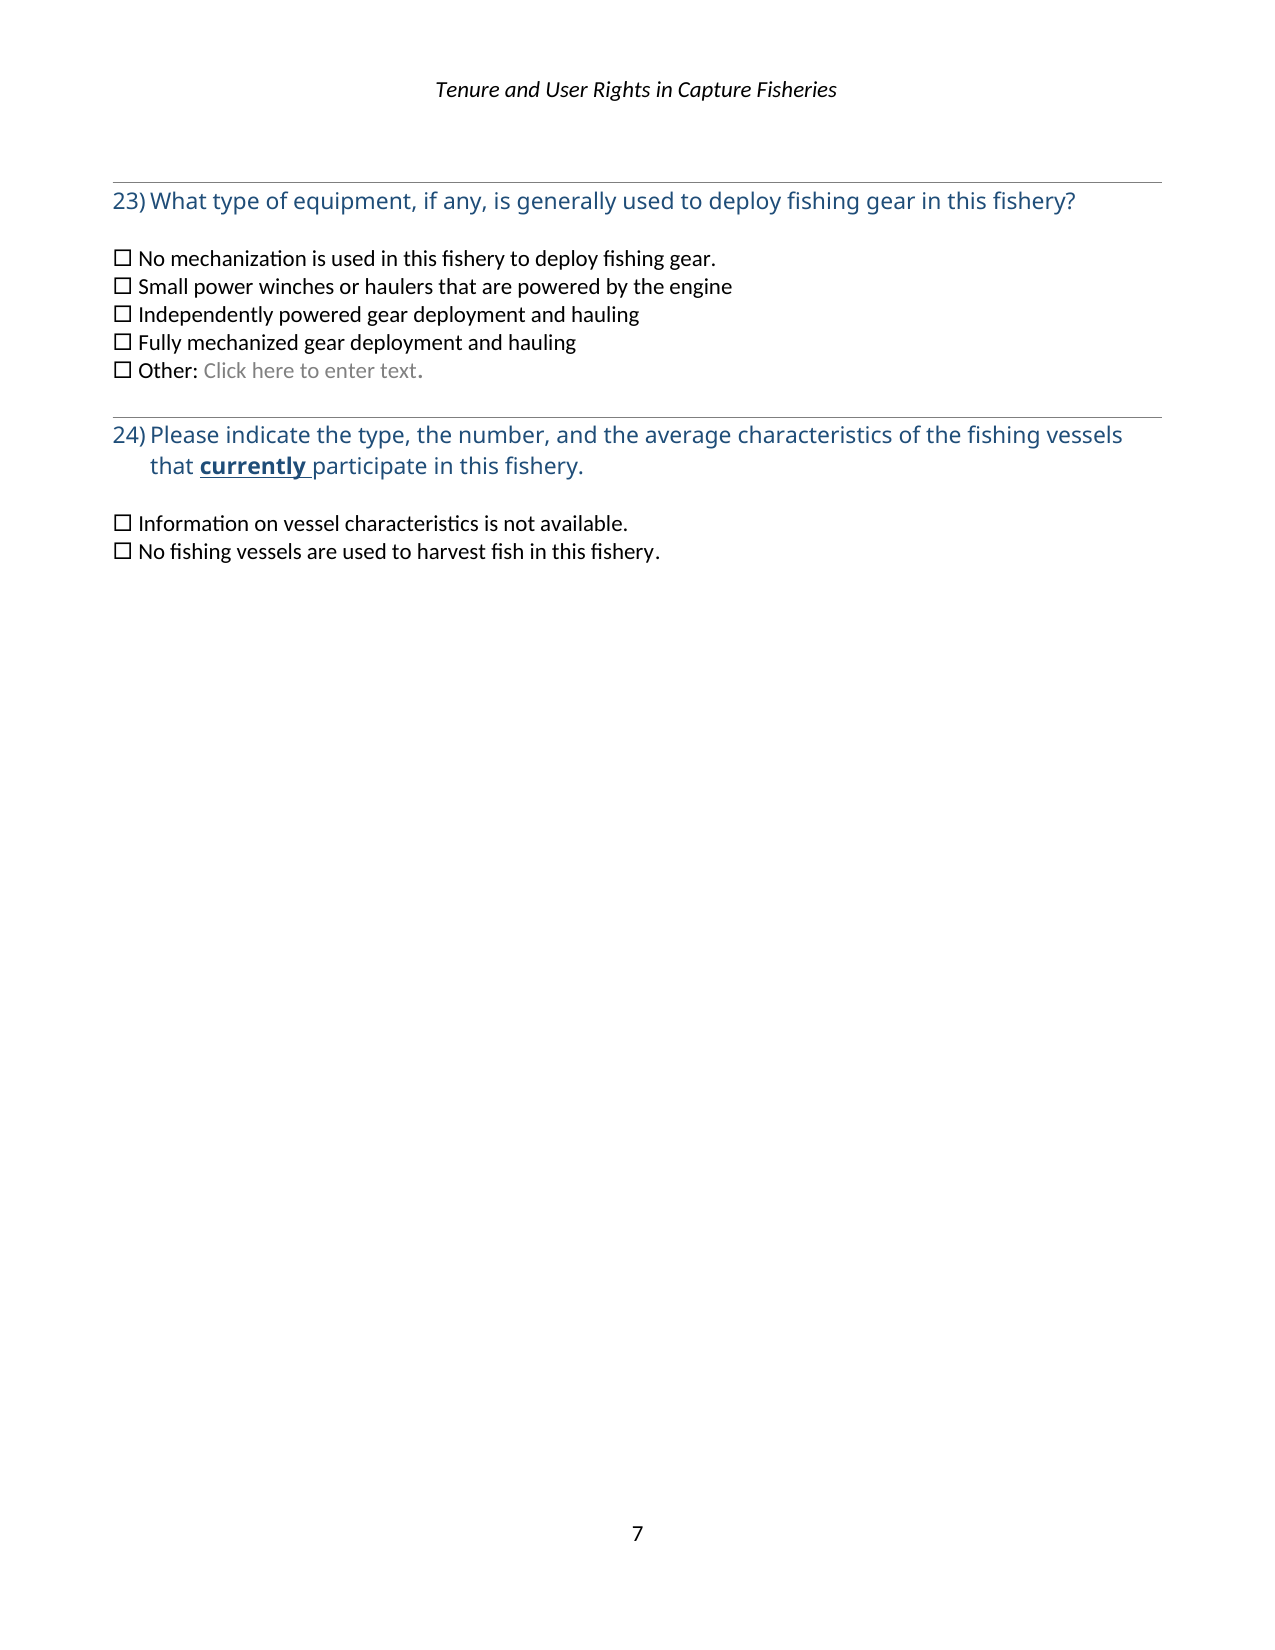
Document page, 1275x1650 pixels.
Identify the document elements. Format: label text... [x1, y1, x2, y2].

subtitle What type of equipment, if any, is generally used to deploy fishing gear in this fishery? [112, 183, 1162, 216]
text Small power winches or haulers that are powered by the engine [112, 272, 1162, 300]
text No mechanization is used in this fishery to deploy fishing gear. [112, 244, 1162, 272]
text Information on vessel characteristics is not available. [112, 509, 1162, 537]
text No fishing vessels are used to harvest fish in this fishery. [112, 537, 1162, 566]
text Fully mechanized gear deployment and hauling [112, 328, 1162, 356]
subtitle Please indicate the type, the number, and the average characteristics of the fishing vessels that currently participate in this fishery. [112, 418, 1162, 481]
text Other: [112, 356, 1162, 384]
text Independently powered gear deployment and hauling [112, 300, 1162, 328]
